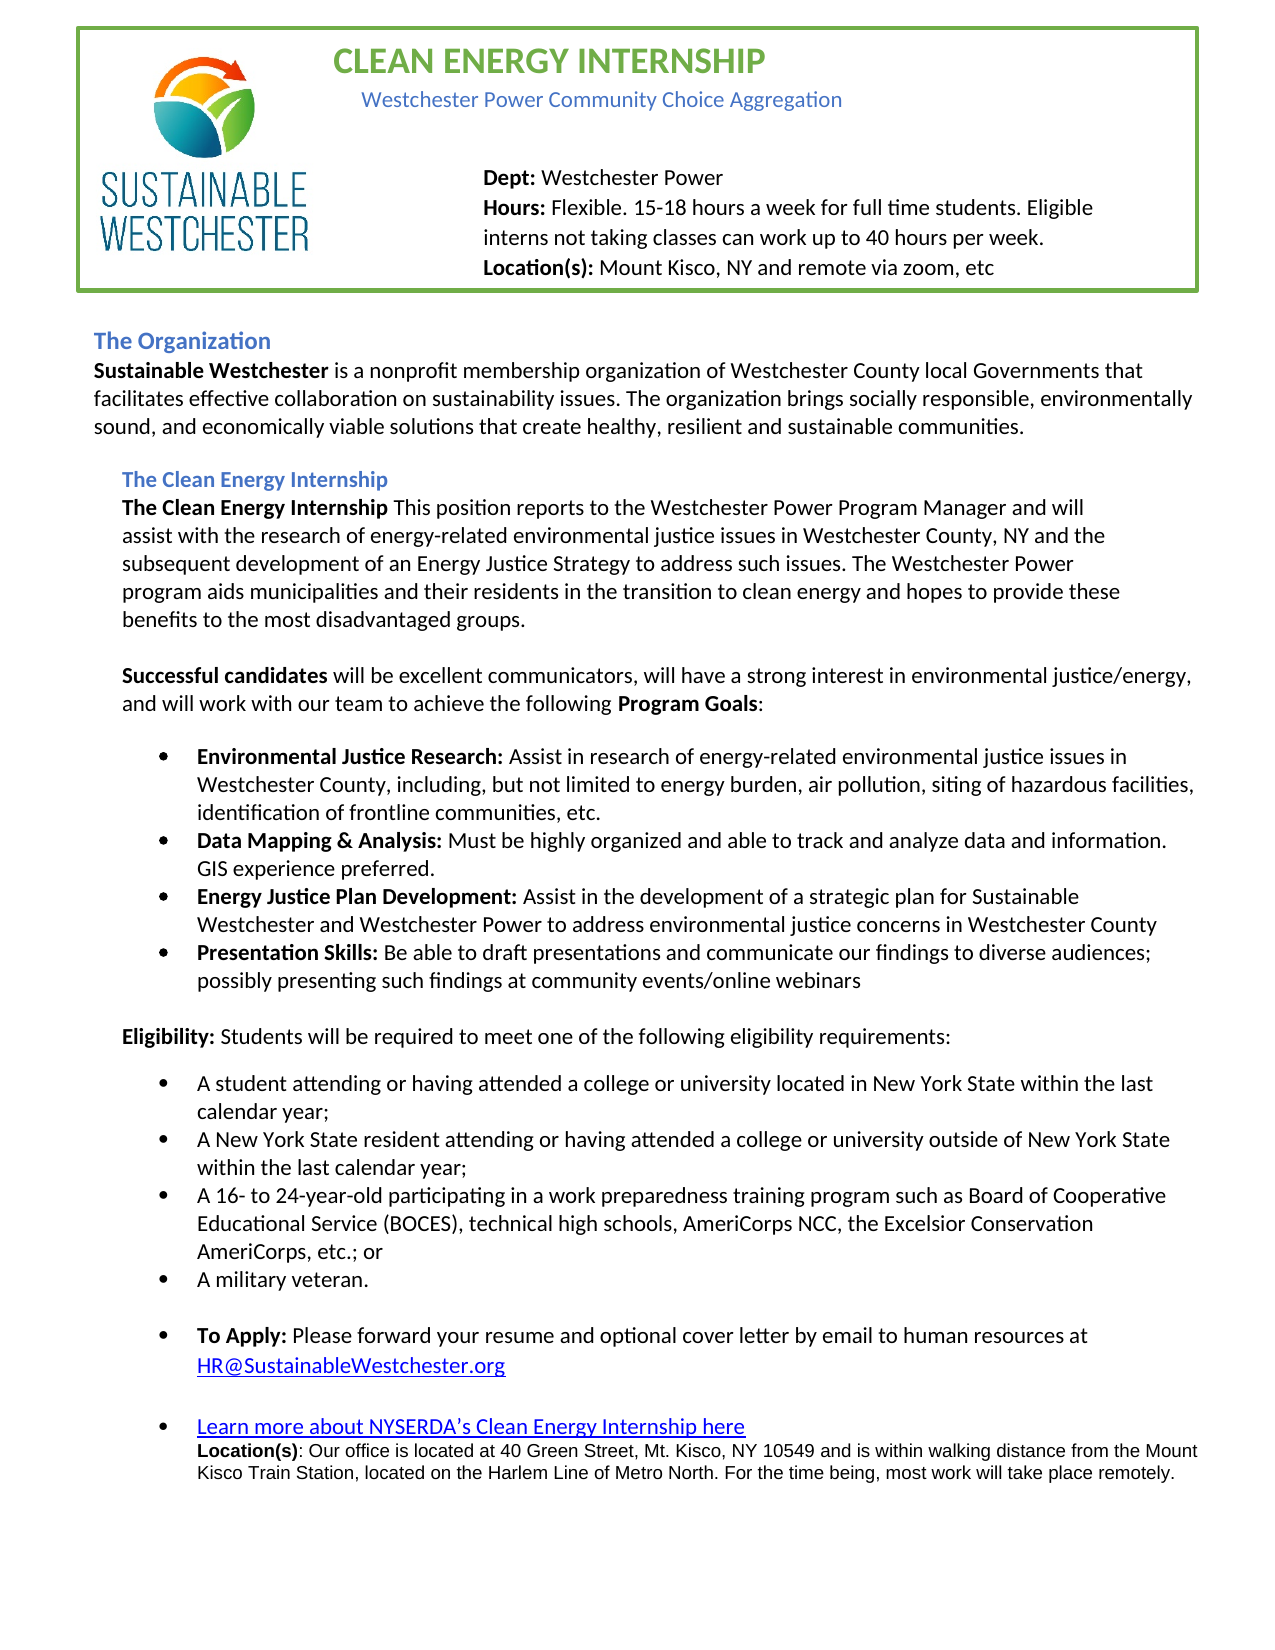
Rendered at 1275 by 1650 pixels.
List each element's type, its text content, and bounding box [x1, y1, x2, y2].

text Eligibility: Students will be required to meet one of the following eligibility requirements: [122, 1022, 1125, 1050]
list To Apply: Please forward your resume and optional cover letter by email to human resources at HR@SustainableWestchester.org [159, 1321, 1125, 1379]
list A 16- to 24-year-old participating in a work preparedness training program such as Board of Cooperative Educational Service (BOCES), technical high schools, AmeriCorps NCC, the Excelsior Conservation AmeriCorps, etc.; or [159, 1181, 1200, 1265]
list A student attending or having attended a college or university located in New York State within the last calendar year; [159, 1069, 1200, 1125]
text The Organization Sustainable Westchester is a nonprofit membership organization of Westchester County local Governments that facilitates effective collaboration on sustainability issues. The organization brings socially responsible, environmentally sound, and economically viable solutions that create healthy, resilient and sustainable communities. [94, 300, 1200, 440]
list Presentation Skills: Be able to draft presentations and communicate our findings to diverse audiences; possibly presenting such findings at community events/online webinars [159, 938, 1200, 994]
text Dept: Westchester Power Hours: Flexible. 15-18 hours a week for full time students. Eligible interns not taking classes can work up to 40 hours per week. Location(s): Mount Kisco, NY and remote via zoom, etc [272, 163, 1153, 281]
list A military veteran. [159, 1265, 1200, 1321]
text CLEAN ENERGY INTERNSHIP Westchester Power Community Choice Aggregation …………………………………………………………………………. [94, 37, 1153, 144]
list Learn more about NYSERDA’s Clean Energy Internship here Location(s): Our office is located at 40 Green Street, Mt. Kisco, NY 10549 and is within walking distance from the Mount Kisco Train Station, located on the Harlem Line of Metro North. For the time being, most work will take place remotely. [159, 1412, 1200, 1483]
text The Clean Energy Internship The Clean Energy Internship This position reports to the Westchester Power Program Manager and will assist with the research of energy-related environmental justice issues in Westchester County, NY and the subsequent development of an Energy Justice Strategy to address such issues. The Westchester Power program aids municipalities and their residents in the transition to clean energy and hopes to provide these benefits to the most disadvantaged groups. [122, 465, 1125, 633]
list A New York State resident attending or having attended a college or university outside of New York State within the last calendar year; [159, 1125, 1200, 1181]
list Environmental Justice Research: Assist in research of energy-related environmental justice issues in Westchester County, including, but not limited to energy burden, air pollution, siting of hazardous facilities, identification of frontline communities, etc. [159, 742, 1200, 826]
list Data Mapping & Analysis: Must be highly organized and able to track and analyze data and information. GIS experience preferred. [159, 826, 1200, 882]
list Energy Justice Plan Development: Assist in the development of a strategic plan for Sustainable Westchester and Westchester Power to address environmental justice concerns in Westchester County [159, 882, 1200, 938]
picture [95, 48, 315, 261]
text Successful candidates will be excellent communicators, will have a strong interest in environmental justice/energy, and will work with our team to achieve the following Program Goals: [122, 633, 1200, 717]
